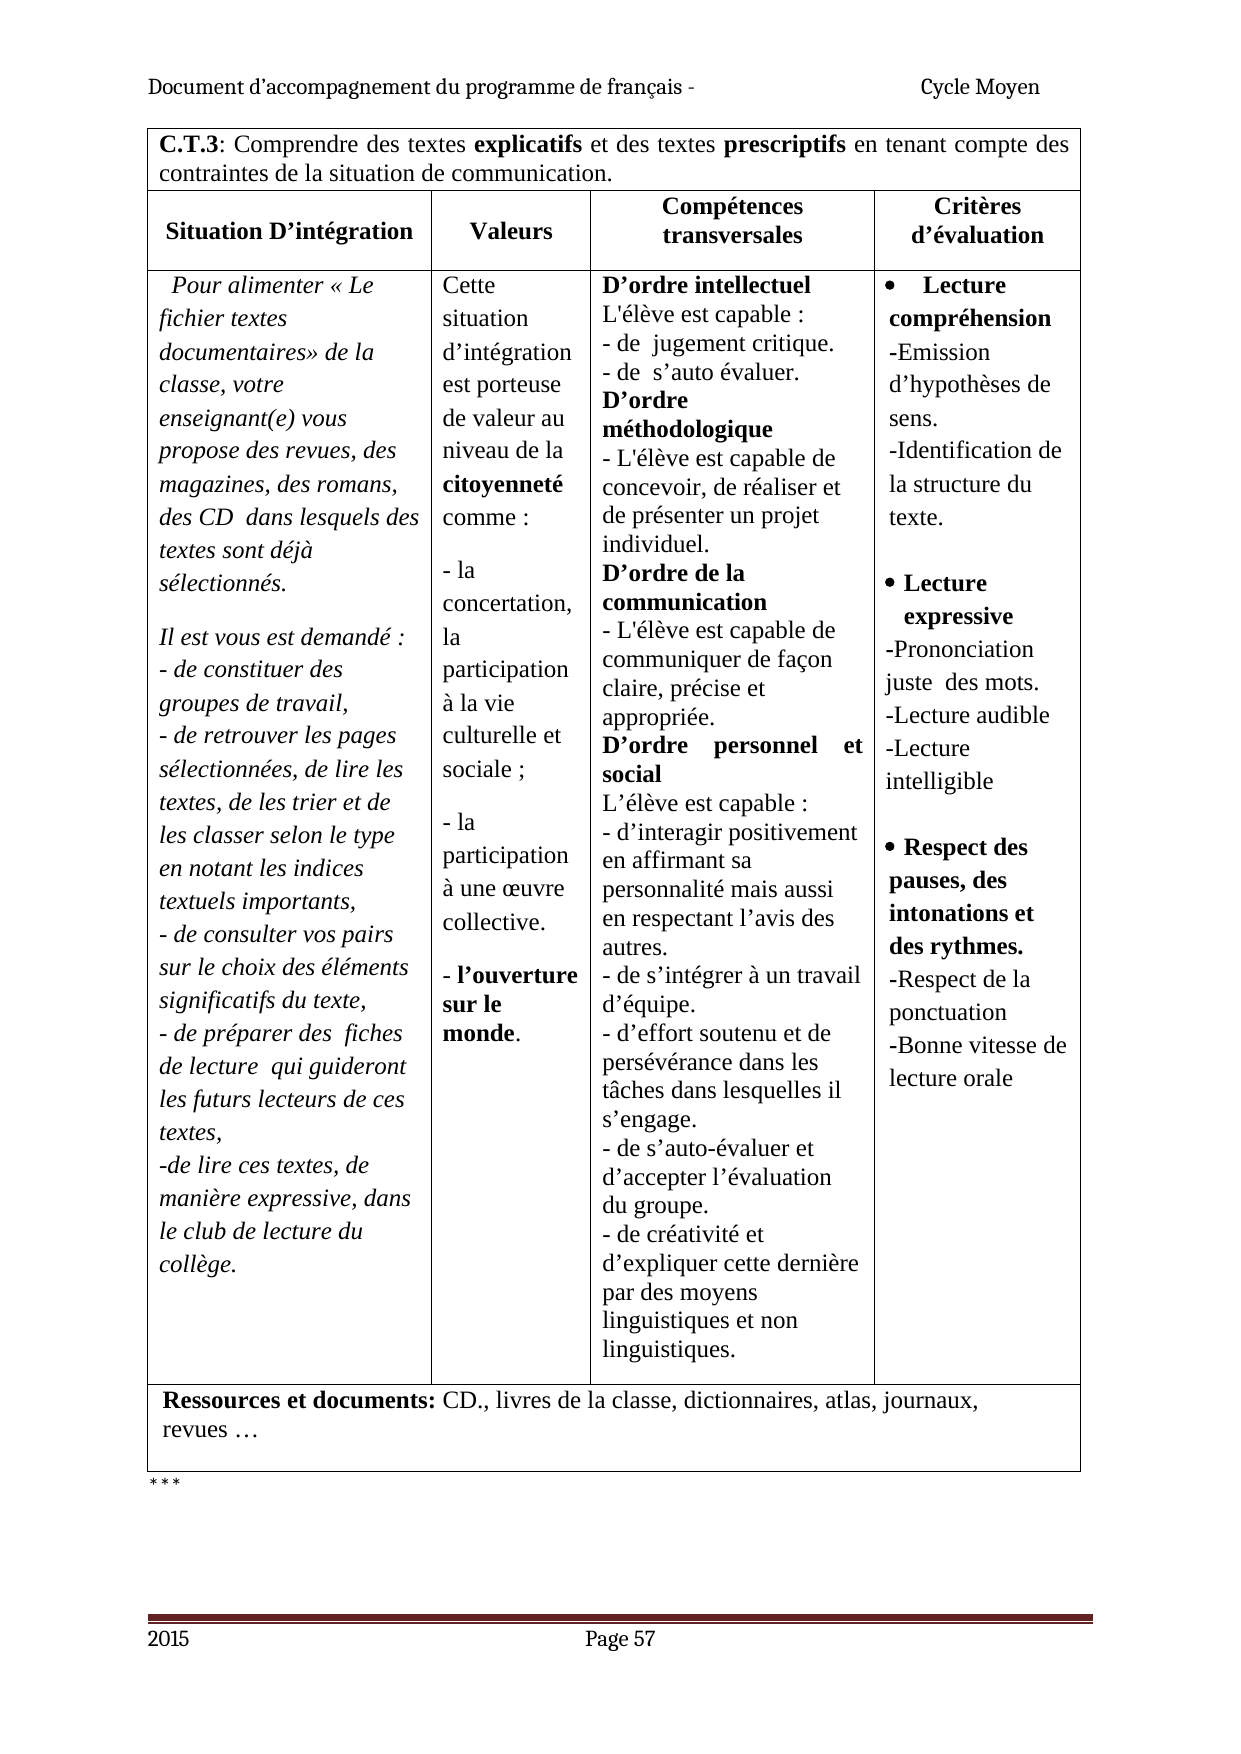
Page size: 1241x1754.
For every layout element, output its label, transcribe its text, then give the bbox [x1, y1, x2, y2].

text *** [148, 1472, 1093, 1500]
table_cell Situation D’intégration [148, 191, 431, 269]
table_cell Cette situation d’intégration est porteuse de valeur au niveau de la citoyenneté comme : - la concertation, la participation à la vie culturelle et sociale ; - la participation à une œuvre collective. - l’ouverture sur le monde. [432, 271, 590, 1384]
table_cell Critères d’évaluation [875, 191, 1080, 269]
table_cell Valeurs [432, 191, 590, 269]
table_cell Lecture compréhension -Emission d’hypothèses de sens. -Identification de la structure du texte. Lecture expressive -Prononciation juste des mots. -Lecture audible -Lecture intelligible Respect des pauses, des intonations et des rythmes. -Respect de la ponctuation -Bonne vitesse de lecture orale [875, 271, 1080, 1384]
table_header C.T.3: Comprendre des textes explicatifs et des textes prescriptifs en tenant compte des contraintes de la situation de communication. [148, 129, 1080, 190]
table_cell Compétences transversales [591, 191, 874, 269]
table_cell Pour alimenter « Le fichier textes documentaires» de la classe, votre enseignant(e) vous propose des revues, des magazines, des romans, des CD dans lesquels des textes sont déjà sélectionnés. Il est vous est demandé : - de constituer des groupes de travail, - de retrouver les pages sélectionnées, de lire les textes, de les trier et de les classer selon le type en notant les indices textuels importants, - de consulter vos pairs sur le choix des éléments significatifs du texte, - de préparer des fiches de lecture qui guideront les futurs lecteurs de ces textes, -de lire ces textes, de manière expressive, dans le club de lecture du collège. [148, 271, 431, 1384]
table_cell D’ordre intellectuel L'élève est capable : - de jugement critique. - de s’auto évaluer. D’ordre méthodologique - L'élève est capable de concevoir, de réaliser et de présenter un projet individuel. D’ordre de la communication - L'élève est capable de communiquer de façon claire, précise et appropriée. D’ordre personnel et social L’élève est capable : - d’interagir positivement en affirmant sa personnalité mais aussi en respectant l’avis des autres. - de s’intégrer à un travail d’équipe. - d’effort soutenu et de persévérance dans les tâches dans lesquelles il s’engage. - de s’auto-évaluer et d’accepter l’évaluation du groupe. - de créativité et d’expliquer cette dernière par des moyens linguistiques et non linguistiques. [591, 271, 874, 1384]
table_cell Ressources et documents: CD., livres de la classe, dictionnaires, atlas, journaux, revues … [148, 1385, 1080, 1471]
